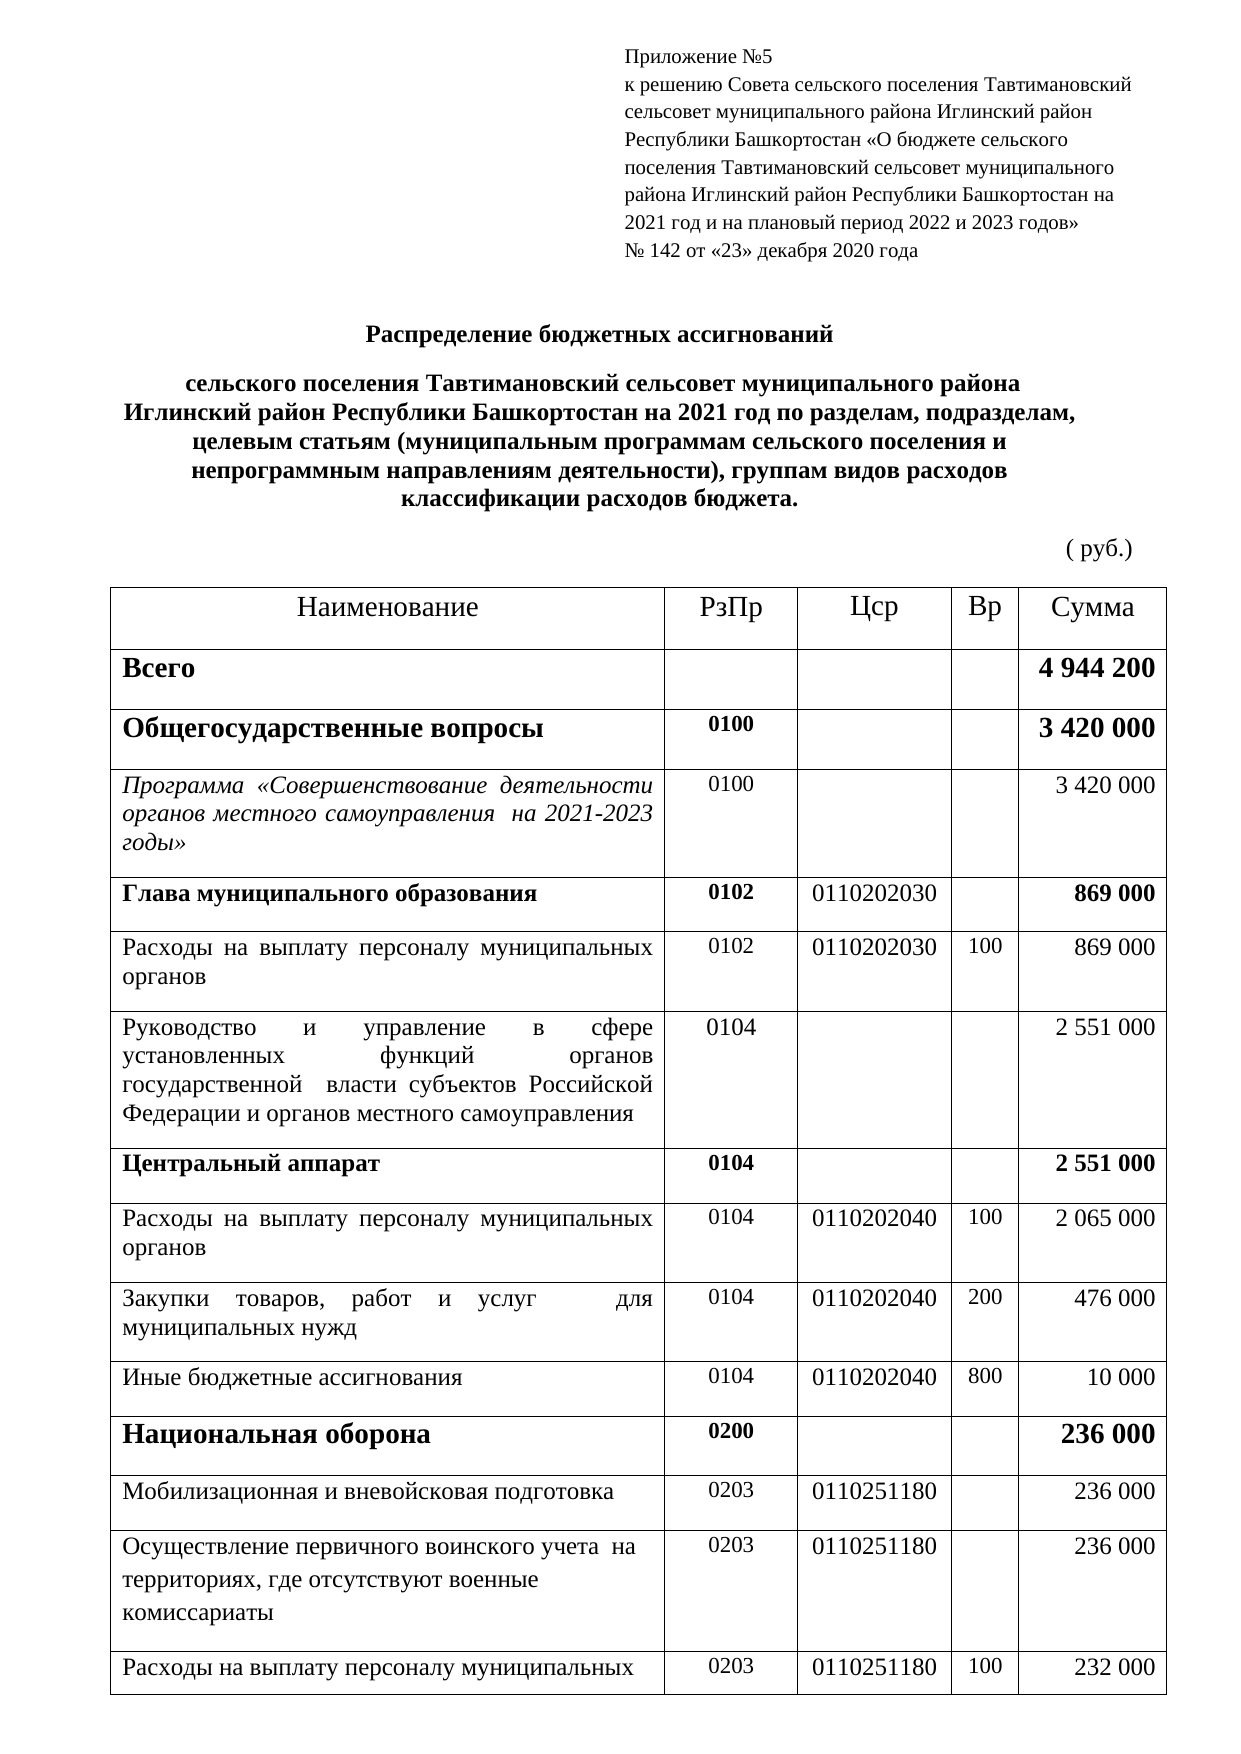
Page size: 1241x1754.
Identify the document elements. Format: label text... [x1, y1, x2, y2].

table_cell 0110202030 [798, 932, 951, 1011]
table_cell 100 [952, 932, 1018, 1011]
table_cell Осуществление первичного воинского учета на территориях, где отсутствуют военные комиссариаты [111, 1531, 664, 1651]
text Распределение бюджетных ассигнований [118, 319, 1081, 348]
table_cell Центральный аппарат [111, 1149, 664, 1202]
table_cell 0200 [665, 1417, 797, 1475]
table_cell [798, 770, 951, 877]
table_cell Глава муниципального образования [111, 878, 664, 931]
table_cell 10 000 [1019, 1362, 1166, 1416]
table_cell Общегосударственные вопросы [111, 710, 664, 769]
table_cell 3 420 000 [1019, 710, 1166, 769]
table_cell Национальная оборона [111, 1417, 664, 1475]
table_cell 869 000 [1019, 878, 1166, 931]
table_cell 0110202040 [798, 1283, 951, 1361]
table_cell 0203 [665, 1476, 797, 1530]
table_cell 0104 [665, 1204, 797, 1282]
table_cell 236 000 [1019, 1417, 1166, 1475]
table_cell [952, 1149, 1018, 1202]
table_cell Программа «Совершенствование деятельности органов местного самоуправления на 2021-2023 годы» [111, 770, 664, 877]
table_cell [952, 1531, 1018, 1651]
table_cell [111, 1652, 664, 1694]
table_cell 4 944 200 [1019, 650, 1166, 709]
table_cell Закупки товаров, работ и услуг для муниципальных нужд [111, 1283, 664, 1361]
table_cell 0102 [665, 878, 797, 931]
table_cell 2 551 000 [1019, 1149, 1166, 1202]
text сельского поселения Тавтимановский сельсовет муниципального района Иглинский район Республики Башкортостан на 2021 год по разделам, подразделам, целевым статьям (муниципальным программам сельского поселения и непрограммным направлениям деятельности), группам видов расходов классификации расходов бюджета. [118, 368, 1081, 512]
table_cell 0104 [665, 1012, 797, 1147]
table_cell 2 065 000 [1019, 1204, 1166, 1282]
table_cell 0104 [665, 1362, 797, 1416]
table_cell Руководство и управление в сфере установленных функций органов государственной власти субъектов Российской Федерации и органов местного самоуправления [111, 1012, 664, 1147]
table_cell 0110202030 [798, 878, 951, 931]
table_cell Расходы на выплату персоналу муниципальных органов [111, 932, 664, 1011]
subtitle № 142 от «23» декабря 2020 года [624, 237, 1146, 262]
table_cell 236 000 [1019, 1531, 1166, 1651]
table_cell 200 [952, 1283, 1018, 1361]
table_cell [798, 1149, 951, 1202]
table_cell [952, 650, 1018, 709]
table_header РзПр [665, 588, 797, 649]
table_cell [665, 650, 797, 709]
table_cell 236 000 [1019, 1476, 1166, 1530]
table_cell 0104 [665, 1283, 797, 1361]
table_cell 0102 [665, 932, 797, 1011]
table_cell Иные бюджетные ассигнования [111, 1362, 664, 1416]
table_cell Мобилизационная и вневойсковая подготовка [111, 1476, 664, 1530]
table_cell 0110251180 [798, 1652, 951, 1694]
table_cell 0203 [665, 1652, 797, 1694]
table_cell [798, 650, 951, 709]
table_cell 0104 [665, 1149, 797, 1202]
table_cell [798, 710, 951, 769]
table_header Вр [952, 588, 1018, 649]
table_cell [798, 1417, 951, 1475]
table_cell [952, 710, 1018, 769]
table_cell [952, 1476, 1018, 1530]
table_header Сумма [1019, 588, 1166, 649]
table_cell 100 [952, 1204, 1018, 1282]
table_header Наименование [111, 588, 664, 649]
table_cell 0100 [665, 710, 797, 769]
table_cell [952, 1417, 1018, 1475]
subtitle сельсовет муниципального района Иглинский район Республики Башкортостан «О бюджете сельского поселения Тавтимановский сельсовет муниципального района Иглинский район Республики Башкортостан на 2021 год и на плановый период 2022 и 2023 годов» [624, 99, 1146, 234]
table_cell Всего [111, 650, 664, 709]
table_cell [798, 1012, 951, 1147]
table_cell 3 420 000 [1019, 770, 1166, 877]
text ( руб.) [118, 533, 1140, 562]
subtitle к решению Совета сельского поселения Тавтимановский [624, 72, 1146, 96]
subtitle Приложение №5 [624, 44, 1146, 68]
table_cell [952, 1012, 1018, 1147]
table_cell 0100 [665, 770, 797, 877]
table_cell 0110251180 [798, 1531, 951, 1651]
table_cell 0110202040 [798, 1204, 951, 1282]
table_cell 0110202040 [798, 1362, 951, 1416]
table_cell 476 000 [1019, 1283, 1166, 1361]
table_cell [952, 770, 1018, 877]
table_cell [952, 878, 1018, 931]
table_cell Расходы на выплату персоналу муниципальных органов [111, 1204, 664, 1282]
table_cell 100 [952, 1652, 1018, 1694]
table_header Цср [798, 588, 951, 649]
table_cell 232 000 [1019, 1652, 1166, 1694]
table_cell 0203 [665, 1531, 797, 1651]
table_cell 869 000 [1019, 932, 1166, 1011]
table_cell 2 551 000 [1019, 1012, 1166, 1147]
table_cell 0110251180 [798, 1476, 951, 1530]
table_cell 800 [952, 1362, 1018, 1416]
